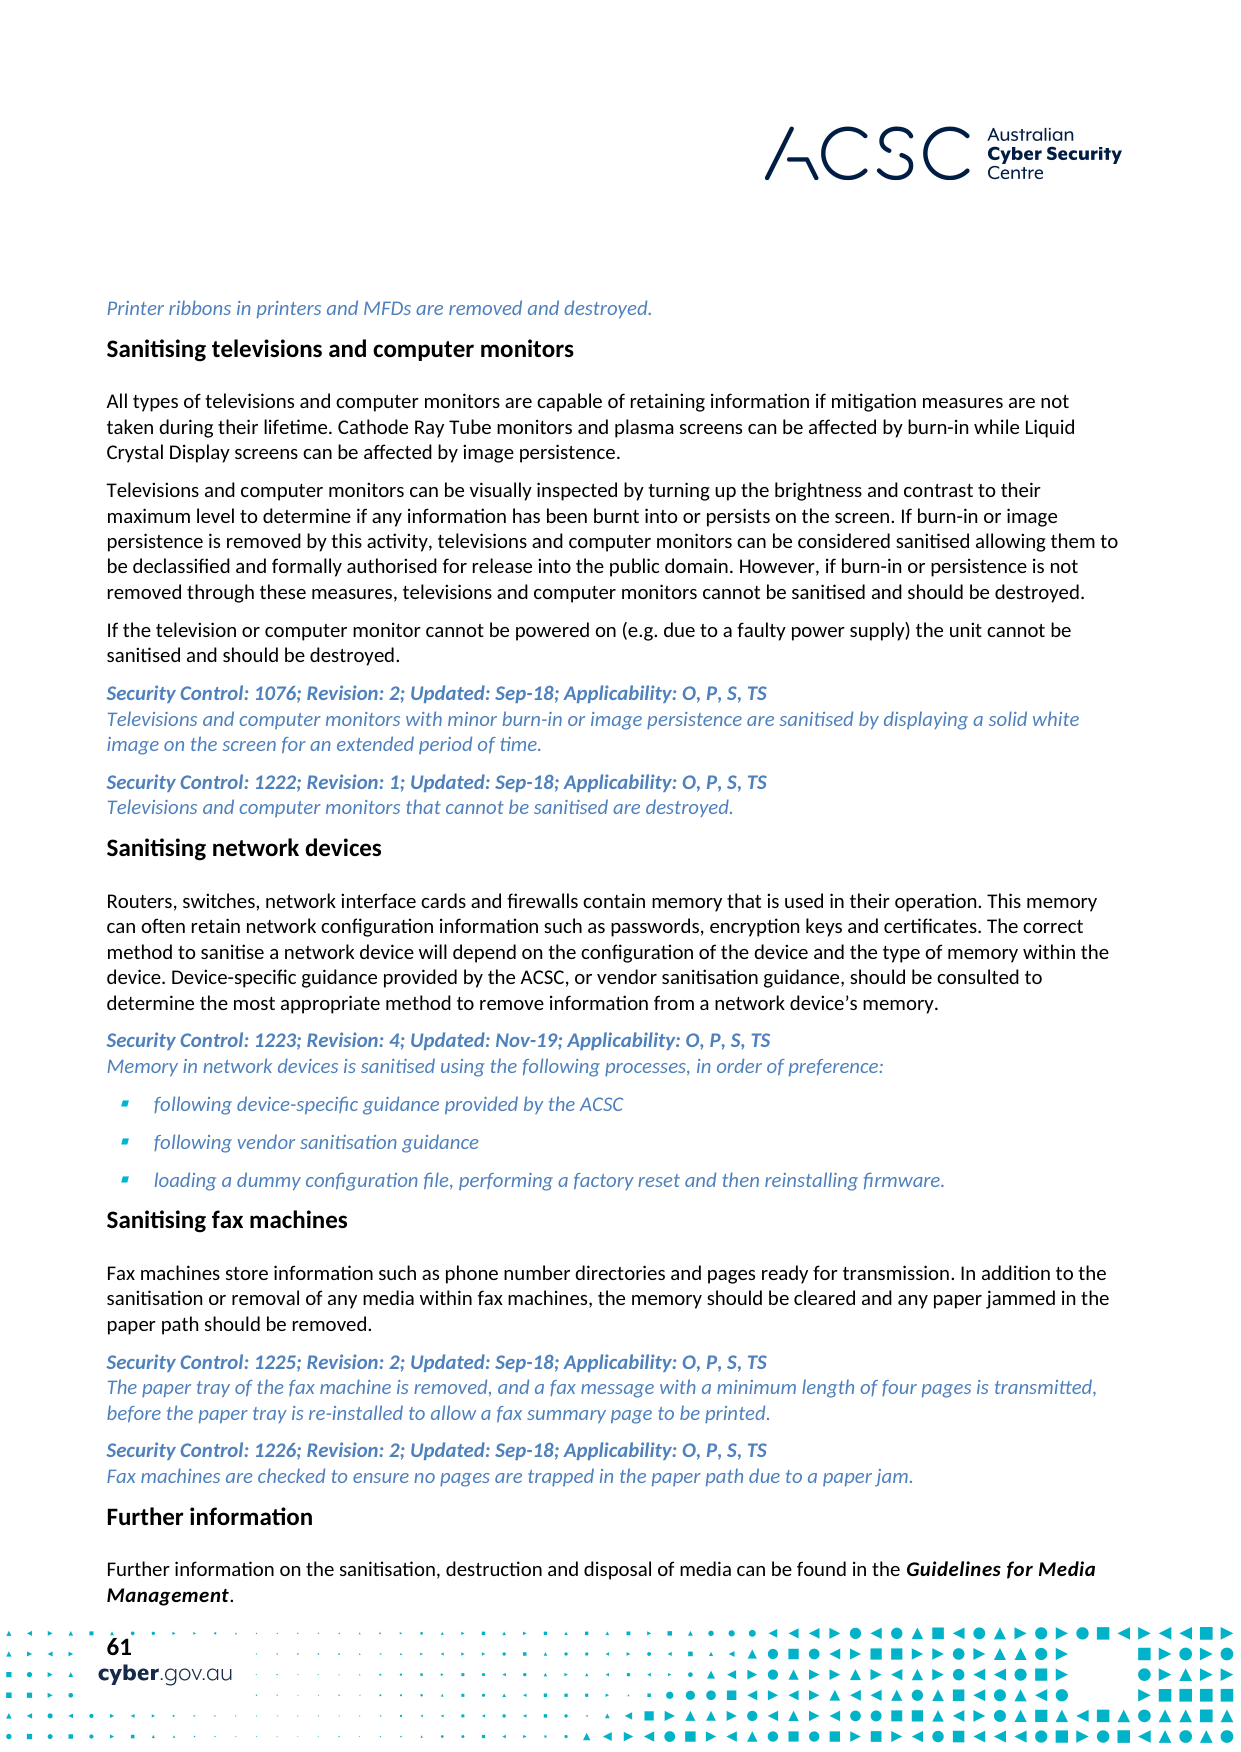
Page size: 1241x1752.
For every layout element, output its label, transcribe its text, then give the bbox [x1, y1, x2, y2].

text following device-specific guidance provided by the ACSC [118, 1091, 1122, 1116]
subtitle Sanitising fax machines [106, 1205, 1122, 1235]
text If the television or computer monitor cannot be powered on (e.g. due to a faulty power supply) the unit cannot be sanitised and should be destroyed. [106, 617, 1122, 668]
text Further information on the sanitisation, destruction and disposal of media can be found in the Guidelines for Media Management. [106, 1557, 1122, 1607]
subtitle Security Control: 1222; Revision: 1; Updated: Sep-18; Applicability: O, P, S, TS [106, 769, 1122, 794]
text Fax machines are checked to ensure no pages are trapped in the paper path due to a paper jam. [106, 1463, 1122, 1488]
picture [0, 0, 1240, 317]
text Routers, switches, network interface cards and firewalls contain memory that is used in their operation. This memory can often retain network configuration information such as passwords, encryption keys and certificates. The correct method to sanitise a network device will depend on the configuration of the device and the type of memory within the device. Device-specific guidance provided by the ACSC, or vendor sanitisation guidance, should be consulted to determine the most appropriate method to remove information from a network device’s memory. [106, 888, 1122, 1015]
subtitle Sanitising network devices [106, 832, 1122, 863]
subtitle Security Control: 1225; Revision: 2; Updated: Sep-18; Applicability: O, P, S, TS [106, 1349, 1122, 1374]
subtitle Security Control: 1223; Revision: 4; Updated: Nov-19; Applicability: O, P, S, TS [106, 1028, 1122, 1053]
subtitle Sanitising televisions and computer monitors [106, 333, 1122, 364]
subtitle Further information [106, 1501, 1122, 1532]
text Televisions and computer monitors with minor burn-in or image persistence are sanitised by displaying a solid white image on the screen for an extended period of time. [106, 706, 1122, 757]
text loading a dummy configuration file, performing a factory reset and then reinstalling firmware. [118, 1167, 1122, 1192]
text Memory in network devices is sanitised using the following processes, in order of preference: [106, 1053, 1122, 1078]
text Televisions and computer monitors that cannot be sanitised are destroyed. [106, 794, 1122, 820]
subtitle Security Control: 1076; Revision: 2; Updated: Sep-18; Applicability: O, P, S, TS [106, 680, 1122, 706]
text All types of televisions and computer monitors are capable of retaining information if mitigation measures are not taken during their lifetime. Cathode Ray Tube monitors and plasma screens can be affected by burn-in while Liquid Crystal Display screens can be affected by image persistence. [106, 389, 1122, 465]
text following vendor sanitisation guidance [118, 1129, 1122, 1154]
text The paper tray of the fax machine is removed, and a fax message with a minimum length of four pages is transmitted, before the paper tray is re-installed to allow a fax summary page to be printed. [106, 1374, 1122, 1425]
text Fax machines store information such as phone number directories and pages ready for transmission. In addition to the sanitisation or removal of any media within fax machines, the memory should be cleared and any paper jammed in the paper path should be removed. [106, 1260, 1122, 1336]
picture [0, 1624, 1237, 1747]
text Printer ribbons in printers and MFDs are removed and destroyed. [106, 295, 1122, 321]
text Televisions and computer monitors can be visually inspected by turning up the brightness and contrast to their maximum level to determine if any information has been burnt into or persists on the screen. If burn-in or image persistence is removed by this activity, televisions and computer monitors can be considered sanitised allowing them to be declassified and formally authorised for release into the public domain. However, if burn-in or persistence is not removed through these measures, televisions and computer monitors cannot be sanitised and should be destroyed. [106, 477, 1122, 604]
subtitle Security Control: 1226; Revision: 2; Updated: Sep-18; Applicability: O, P, S, TS [106, 1438, 1122, 1463]
